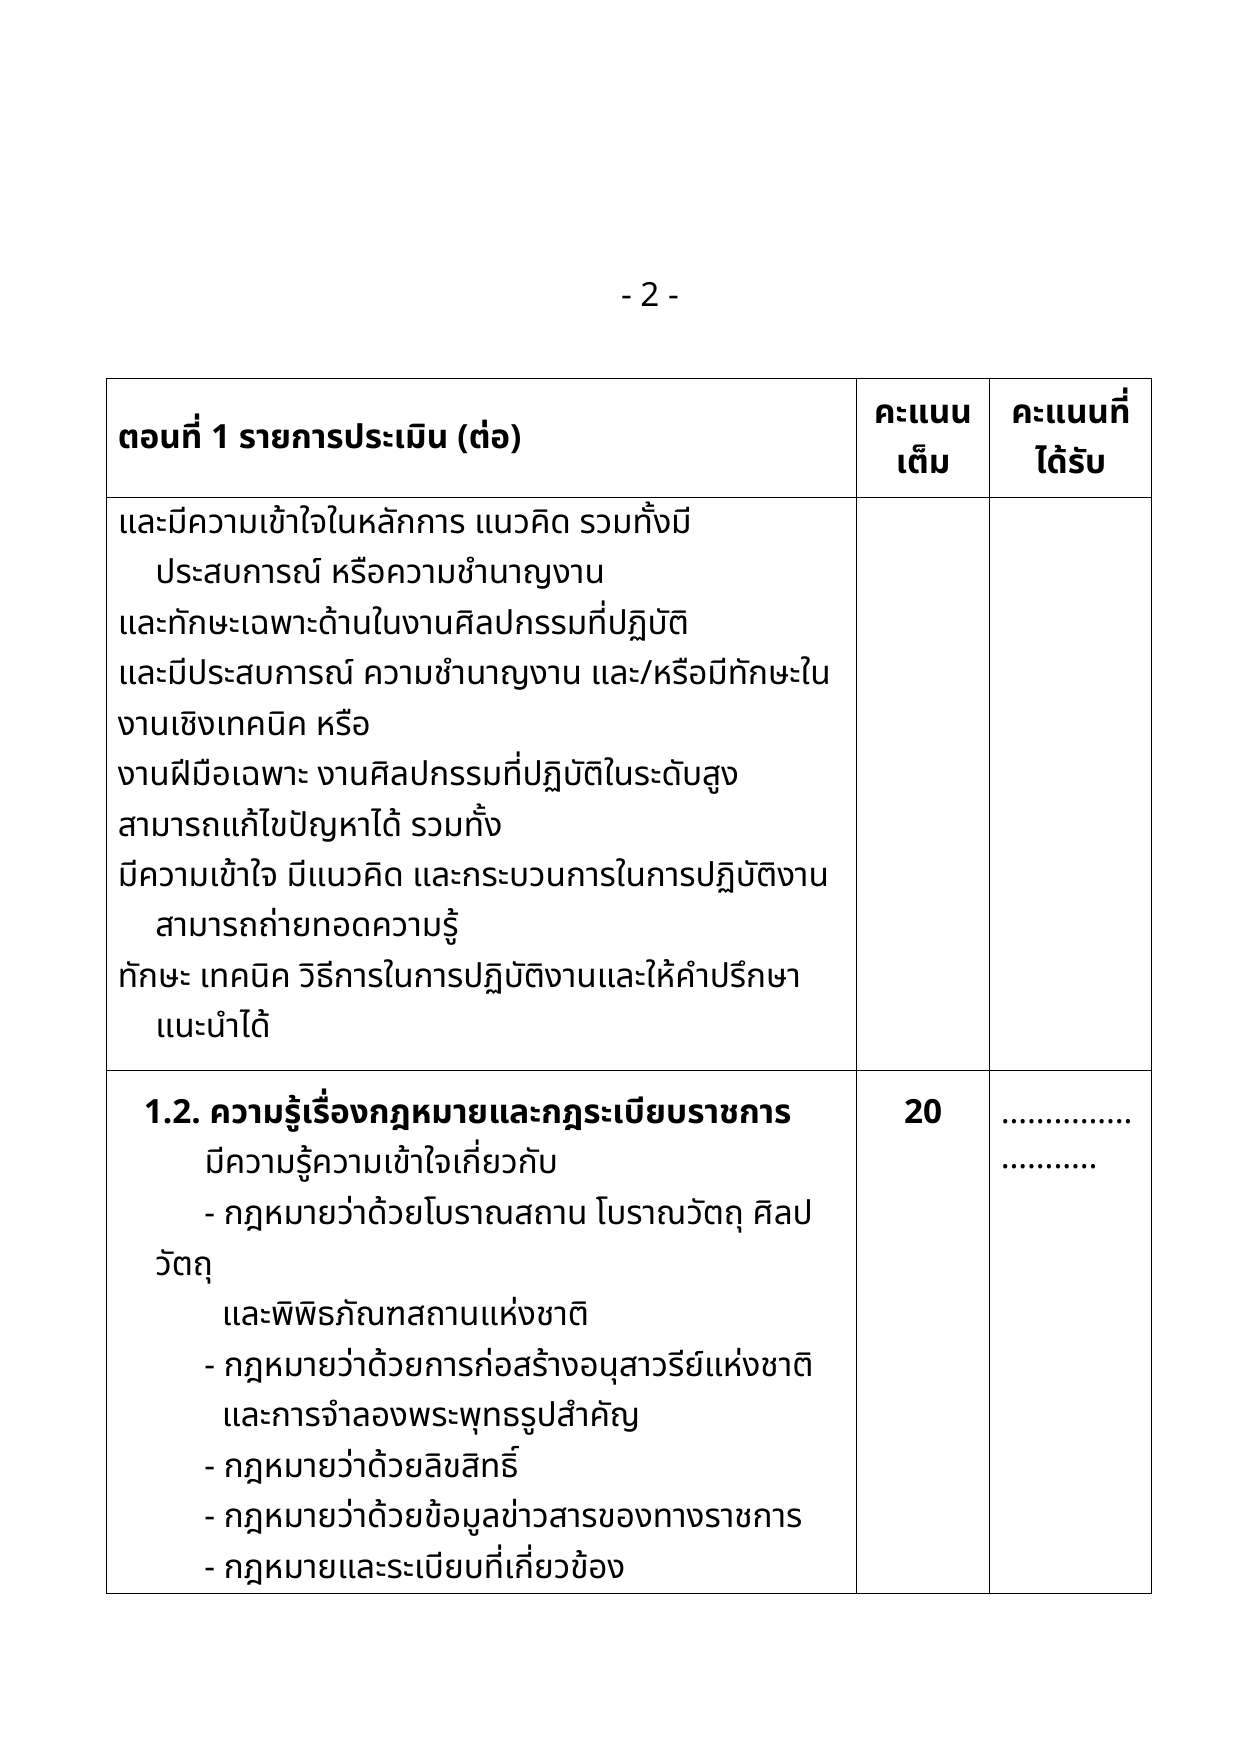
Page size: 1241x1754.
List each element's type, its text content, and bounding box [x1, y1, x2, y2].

table_cell [857, 498, 989, 1070]
table_cell 20 [857, 1071, 989, 1593]
table_cell และมีความเข้าใจในหลักการ แนวคิด รวมทั้งมีประสบการณ์ หรือความชำนาญงาน และทักษะเฉพาะด้านในงานศิลปกรรมที่ปฏิบัติ และมีประสบการณ์ ความชำนาญงาน และ/หรือมีทักษะในงานเชิงเทคนิค หรือ งานฝีมือเฉพาะ งานศิลปกรรมที่ปฏิบัติในระดับสูง สามารถแก้ไขปัญหาได้ รวมทั้ง มีความเข้าใจ มีแนวคิด และกระบวนการในการปฏิบัติงาน สามารถถ่ายทอดความรู้ ทักษะ เทคนิค วิธีการในการปฏิบัติงานและให้คำปรึกษาแนะนำได้ [107, 498, 856, 1070]
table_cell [107, 1071, 856, 1593]
table_cell [990, 498, 1151, 1070]
table_header ตอนที่ 1 รายการประเมิน (ต่อ) [107, 379, 856, 497]
text - 2 - [177, 270, 1122, 316]
table_header คะแนนที่ได้รับ [990, 379, 1151, 497]
table_header คะแนนเต็ม [857, 379, 989, 497]
table_cell …………………….. [990, 1071, 1151, 1593]
